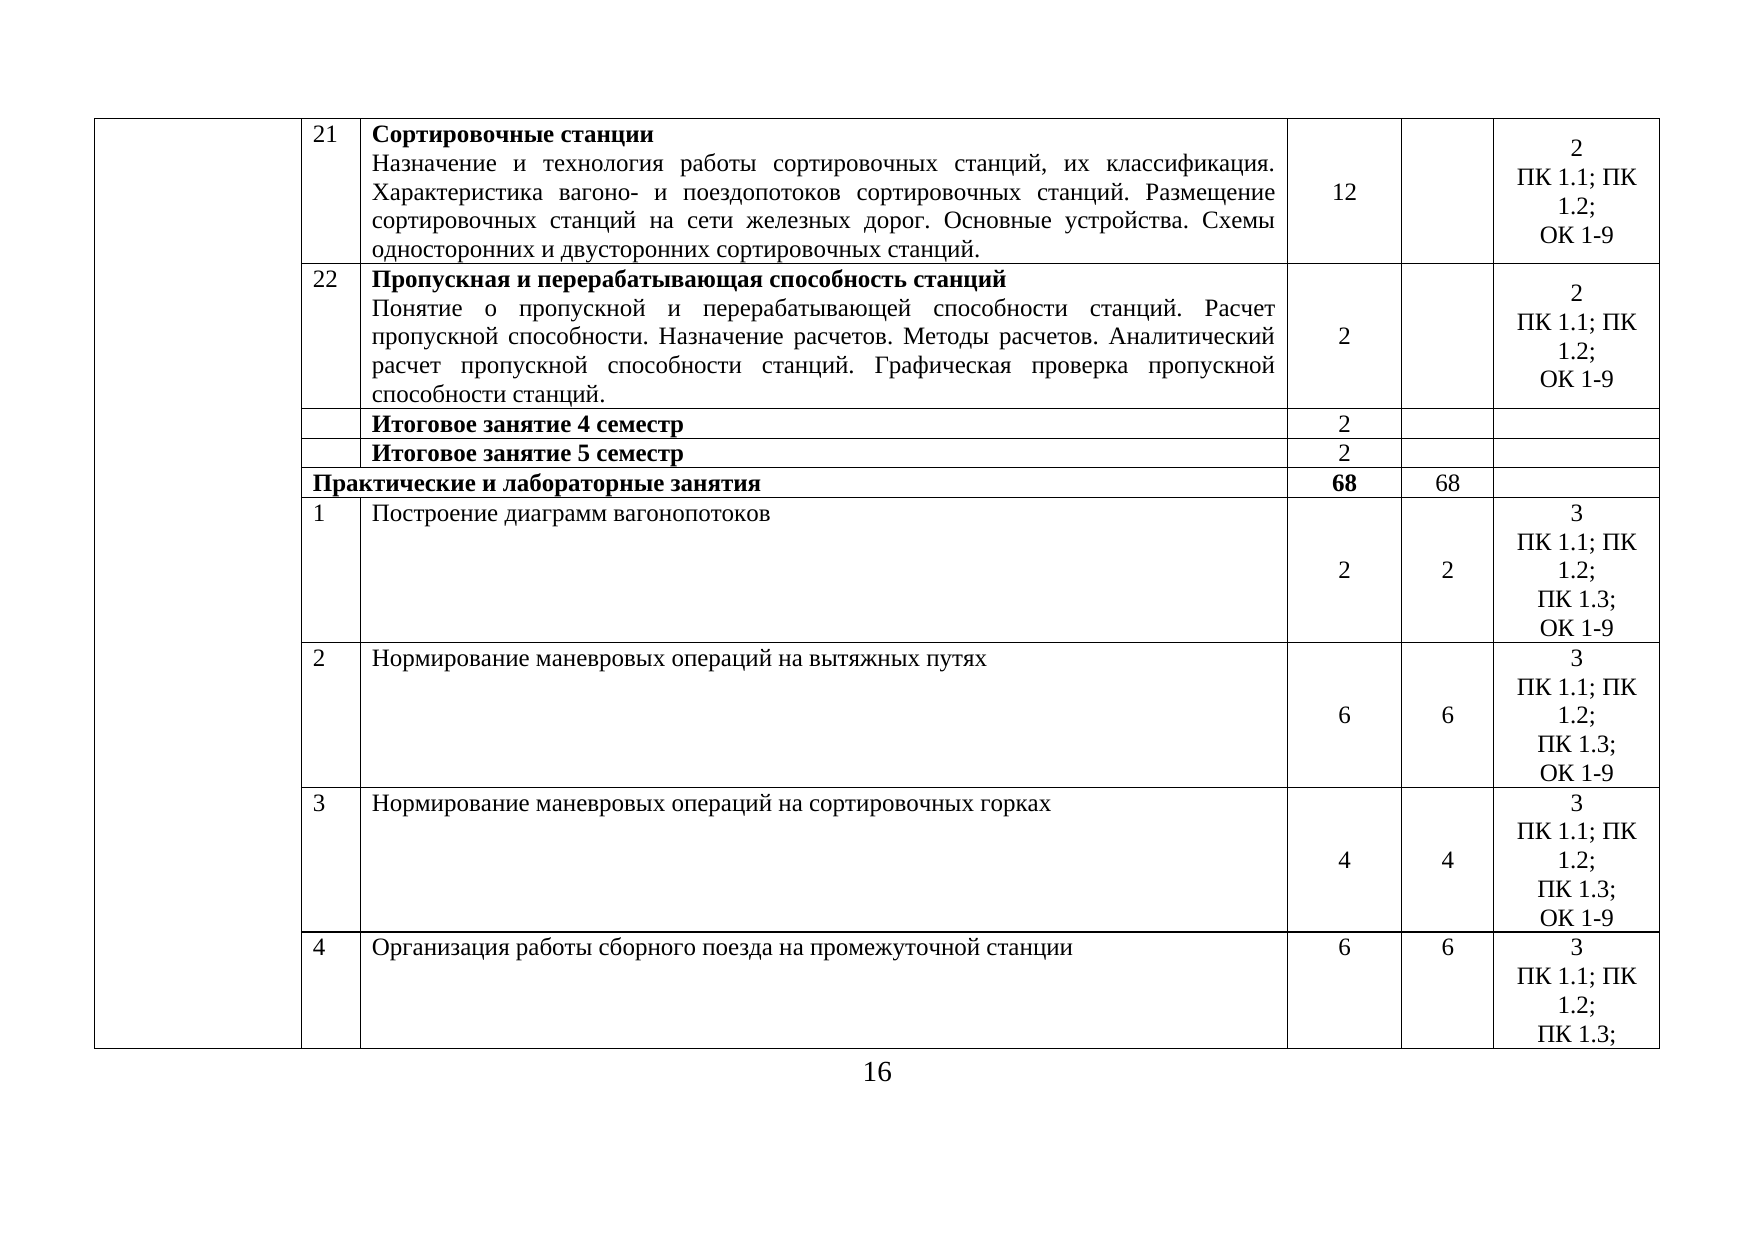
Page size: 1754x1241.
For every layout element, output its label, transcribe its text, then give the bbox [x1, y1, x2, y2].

table_cell [302, 409, 360, 437]
table_cell 22 [302, 264, 360, 408]
table_cell Пропускная и перерабатывающая способность станций Понятие о пропускной и перерабатывающей способности станций. Расчет пропускной способности. Назначение расчетов. Методы расчетов. Аналитический расчет пропускной способности станций. Графическая проверка пропускной способности станций. [361, 264, 1287, 408]
table_cell Нормирование маневровых операций на вытяжных путях [361, 643, 1287, 787]
table_cell [1494, 468, 1659, 497]
table_cell 2 [1288, 264, 1401, 408]
table_cell Итоговое занятие 5 семестр [361, 439, 1287, 467]
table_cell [361, 933, 1287, 1047]
table_cell 1 [302, 498, 360, 642]
table_cell Практические и лабораторные занятия [302, 468, 1287, 497]
table_cell 2 [1288, 498, 1401, 642]
table_cell 68 [1402, 468, 1493, 497]
table_cell 2 [1402, 498, 1493, 642]
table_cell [1494, 933, 1659, 1047]
table_cell [1494, 439, 1659, 467]
table_cell [1402, 409, 1493, 437]
table_cell Итоговое занятие 4 семестр [361, 409, 1287, 437]
table_cell 4 [1288, 788, 1401, 931]
table_cell [1494, 409, 1659, 437]
table_cell [302, 439, 360, 467]
table_cell Построение диаграмм вагонопотоков [361, 498, 1287, 642]
table_cell Нормирование маневровых операций на сортировочных горках [361, 788, 1287, 931]
table_cell 68 [1288, 468, 1401, 497]
table_cell 6 [1402, 643, 1493, 787]
table_cell 4 [1402, 788, 1493, 931]
table_cell 2 [302, 643, 360, 787]
table_cell 6 [1288, 933, 1401, 1047]
table_cell 3 [302, 788, 360, 931]
table_cell [1402, 439, 1493, 467]
table_cell 4 [302, 933, 360, 1047]
table_cell 21 [302, 119, 360, 263]
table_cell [1494, 119, 1659, 263]
table_cell 3 ПК 1.1; ПК 1.2; ПК 1.3; ОК 1-9 [1494, 498, 1659, 642]
table_cell 6 [1402, 933, 1493, 1047]
table_cell Сортировочные станции Назначение и технология работы сортировочных станций, их классификация. Характеристика вагоно- и поездопотоков сортировочных станций. Размещение сортировочных станций на сети железных дорог. Основные устройства. Схемы односторонних и двусторонних сортировочных станций. [361, 119, 1287, 263]
table_cell 2 [1288, 409, 1401, 437]
table_cell 12 [1288, 119, 1401, 263]
table_cell 6 [1288, 643, 1401, 787]
table_cell 2 ПК 1.1; ПК 1.2; ОК 1-9 [1494, 264, 1659, 408]
table_cell 2 [1288, 439, 1401, 467]
table_cell 3 ПК 1.1; ПК 1.2; ПК 1.3; ОК 1-9 [1494, 788, 1659, 931]
table_cell 3 ПК 1.1; ПК 1.2; ПК 1.3; ОК 1-9 [1494, 643, 1659, 787]
table_cell [1402, 264, 1493, 408]
table_cell [1402, 119, 1493, 263]
